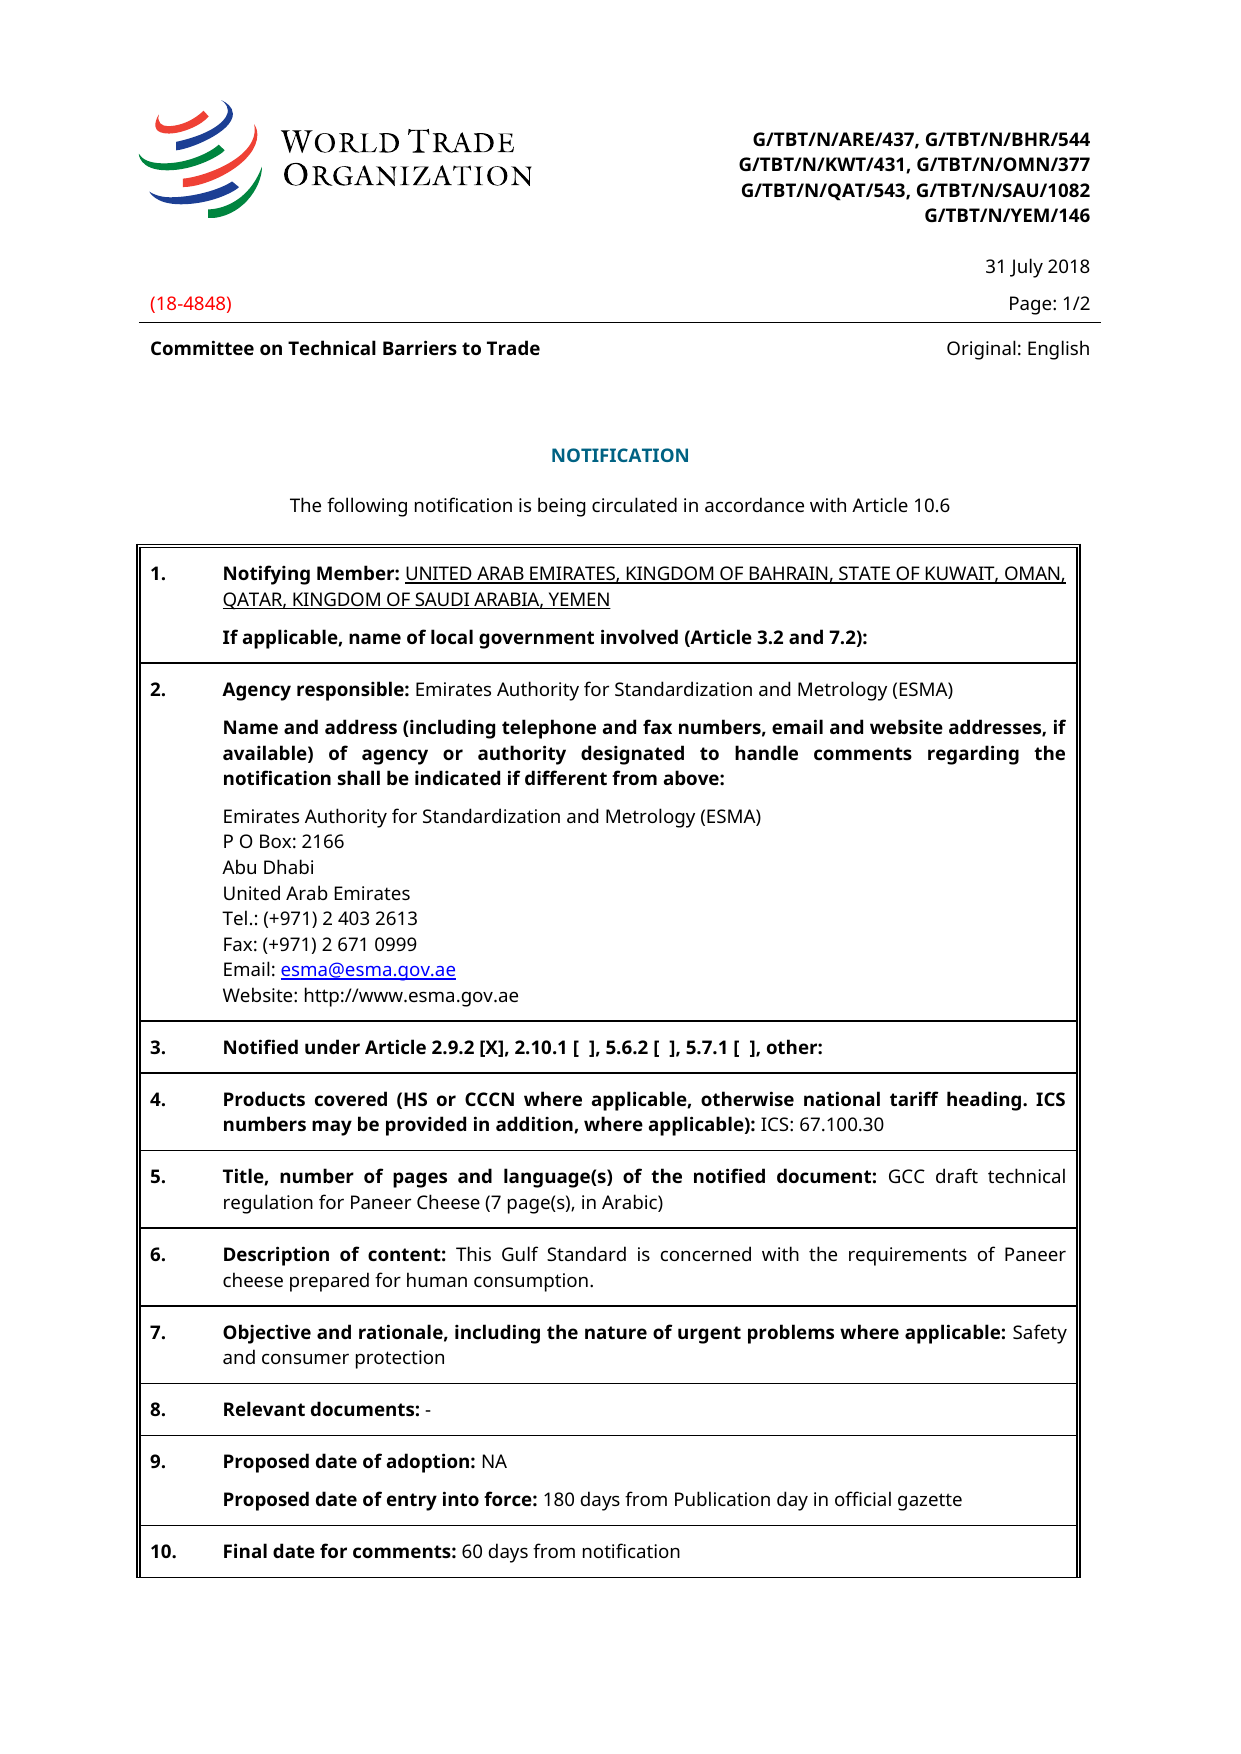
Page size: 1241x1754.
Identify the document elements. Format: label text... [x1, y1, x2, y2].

table_cell 9. [141, 1436, 211, 1525]
table_header Notifying Member: UNITED ARAB EMIRATES, KINGDOM OF BAHRAIN, STATE OF KUWAIT, OMAN, QATAR, KINGDOM OF SAUDI ARABIA, YEMEN If applicable, name of local government involved (Article 3.2 and 7.2): [211, 548, 1076, 662]
table_cell 6. [141, 1229, 211, 1305]
table_cell 7. [141, 1307, 211, 1382]
table_cell Title, number of pages and language(s) of the notified document: GCC draft technical regulation for Paneer Cheese (7 page(s), in Arabic) [211, 1151, 1076, 1227]
table_cell Relevant documents: - [211, 1384, 1076, 1434]
table_cell 5. [141, 1151, 211, 1227]
title NOTIFICATION [150, 442, 1090, 467]
table_header 1. [141, 548, 211, 662]
table_cell 10. [141, 1526, 211, 1577]
table_cell Description of content: This Gulf Standard is concerned with the requirements of Paneer cheese prepared for human consumption. [211, 1229, 1076, 1305]
table_cell Agency responsible: Emirates Authority for Standardization and Metrology (ESMA) Name and address (including telephone and fax numbers, email and website addresses, if available) of agency or authority designated to handle comments regarding the notification shall be indicated if different from above: Emirates Authority for Standardization and Metrology (ESMA) P O Box: 2166 Abu Dhabi United Arab Emirates Tel.: (+971) 2 403 2613 Fax: (+971) 2 671 0999 Email: esma@esma.gov.ae Website: http://www.esma.gov.ae [211, 664, 1076, 1020]
table_cell Proposed date of adoption: NA Proposed date of entry into force: 180 days from Publication day in official gazette [211, 1436, 1076, 1525]
table_cell Notified under Article 2.9.2 [X], 2.10.1 [ ], 5.6.2 [ ], 5.7.1 [ ], other: [211, 1022, 1076, 1072]
table_cell Objective and rationale, including the nature of urgent problems where applicable: Safety and consumer protection [211, 1307, 1076, 1382]
table_cell 3. [141, 1022, 211, 1072]
table_cell Final date for comments: 60 days from notification [211, 1526, 1076, 1577]
table_cell 2. [141, 664, 211, 1020]
table_cell 8. [141, 1384, 211, 1434]
table_cell Products covered (HS or CCCN where applicable, otherwise national tariff heading. ICS numbers may be provided in addition, where applicable): ICS: 67.100.30 [211, 1074, 1076, 1150]
table_cell 4. [141, 1074, 211, 1150]
text The following notification is being circulated in accordance with Article 10.6 [150, 492, 1090, 518]
